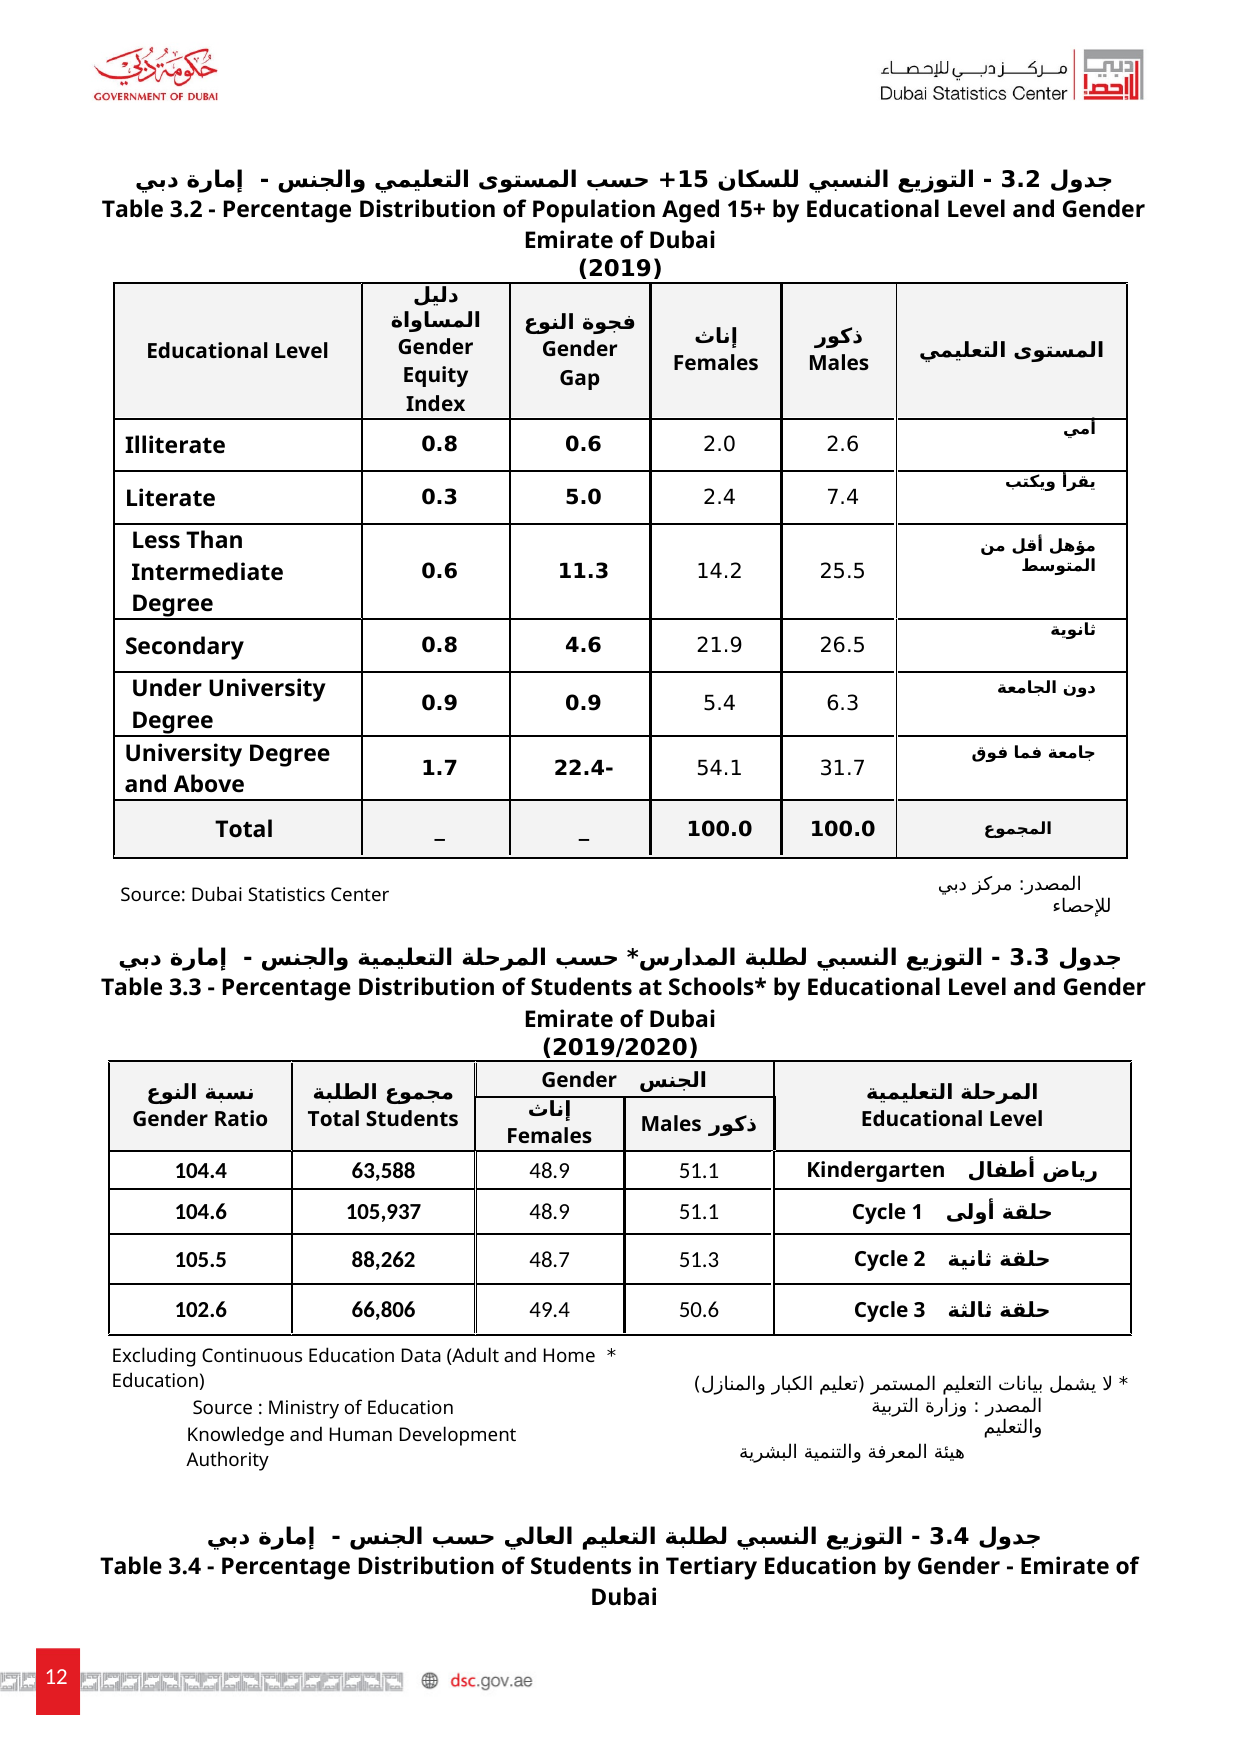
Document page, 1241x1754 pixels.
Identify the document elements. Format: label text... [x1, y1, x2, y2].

table_cell 5.0 [511, 472, 649, 522]
picture [867, 41, 1155, 109]
table_cell 5.4 [652, 673, 780, 735]
table_header نسبة النوع Gender Ratio [110, 1062, 291, 1150]
table_cell 31.7 [783, 735, 896, 799]
table_cell Total [114, 801, 362, 857]
table_cell Less Than Intermediate Degree [115, 525, 361, 618]
picture [85, 41, 221, 110]
table_cell _ [510, 801, 650, 857]
table_cell 88,262 [293, 1235, 474, 1283]
text Table 3.2 - Percentage Distribution of Population Aged 15+ by Educational Level and Gender [74, 192, 1166, 224]
table_cell 49.4 [475, 1284, 624, 1334]
picture [0, 1647, 547, 1715]
text جدول 3.4 - التوزيع النسبي لطلبة التعليم العالي حسب الجنس - إمارة دبي [74, 1523, 1166, 1550]
table_cell 0.6 [363, 525, 509, 618]
table_cell 51.1 [626, 1151, 773, 1188]
text جدول 3.3 - التوزيع النسبي لطلبة المدارس* حسب المرحلة التعليمية والجنس - إمارة دبي [74, 944, 1166, 971]
table_cell مؤهل أقل من المتوسط [897, 524, 1126, 618]
table_header المرحلة التعليمية Educational Level [775, 1062, 1130, 1150]
table_cell حلقة أولى Cycle 1 [775, 1190, 1130, 1233]
table_cell أمي [897, 419, 1126, 470]
table_cell University Degree and Above [115, 737, 361, 799]
table_cell 4.6 [511, 620, 649, 671]
text Emirate of Dubai [74, 1002, 1166, 1034]
table_cell 105.5 [110, 1235, 291, 1283]
table_header إناث Females [652, 284, 780, 417]
table_cell 48.9 [477, 1152, 623, 1188]
table_cell رياض أطفال Kindergarten [775, 1152, 1130, 1188]
table_cell 7.4 [783, 470, 896, 522]
table_header Educational Level [115, 284, 361, 417]
table_cell 66,806 [292, 1285, 475, 1334]
table_cell 48.9 [477, 1190, 623, 1233]
table_cell Under University Degree [115, 673, 361, 735]
table_cell 6.3 [783, 671, 896, 735]
text Table 3.4 - Percentage Distribution of Students in Tertiary Education by Gender - Emirate of Dubai [74, 1550, 1166, 1612]
table_cell 104.4 [110, 1152, 291, 1188]
table_header * Excluding Continuous Education Data (Adult and Home Education) [101, 1342, 654, 1498]
text Table 3.3 - Percentage Distribution of Students at Schools* by Educational Level and Gender [74, 971, 1166, 1002]
text Emirate of Dubai [74, 224, 1166, 255]
table_header المستوى التعليمي [897, 284, 1126, 417]
table_cell Illiterate [115, 420, 361, 470]
table_header [98, 873, 1142, 917]
table_cell 2.6 [783, 418, 896, 470]
table_cell 51.3 [626, 1233, 773, 1283]
table_header الجنس Gender [477, 1062, 773, 1096]
table_cell Secondary [115, 620, 361, 671]
table_cell 14.2 [652, 525, 780, 618]
table_header ذكور Males [783, 284, 896, 417]
table_header * لا يشمل بيانات التعليم المستمر (تعليم الكبار والمنازل) [654, 1342, 1140, 1498]
table_cell المجموع [897, 801, 1126, 857]
table_cell 102.6 [109, 1285, 292, 1334]
table_cell 25.5 [783, 523, 896, 618]
table_cell دون الجامعة [897, 672, 1126, 735]
table_cell 1.7 [363, 737, 509, 799]
text (2019/2020) [74, 1034, 1166, 1060]
table_header دليل المساواة Gender Equity Index [363, 284, 509, 417]
table_cell 51.1 [626, 1188, 773, 1233]
table_cell _ [362, 801, 509, 857]
table_cell 21.9 [652, 620, 780, 671]
table_cell -22.4 [511, 737, 649, 799]
table_cell 2.0 [652, 420, 780, 470]
table_cell يقرأ ويكتب [897, 471, 1126, 522]
table_cell 50.6 [624, 1283, 773, 1334]
table_cell 11.3 [511, 525, 649, 618]
table_cell ثانوية [897, 620, 1126, 671]
table_cell جامعة فما فوق [897, 736, 1126, 799]
table_cell حلقة ثالثة Cycle 3 [775, 1285, 1131, 1334]
table_cell 100.0 [650, 801, 781, 857]
table_cell 0.8 [363, 620, 509, 671]
table_cell إناث Females [476, 1098, 623, 1150]
text (2019) [74, 255, 1166, 282]
table_cell 104.6 [110, 1190, 291, 1233]
table_cell 0.3 [363, 472, 509, 522]
table_cell 2.4 [652, 472, 780, 522]
table_cell 63,588 [293, 1152, 474, 1188]
table_header مجموع الطلبة Total Students [293, 1062, 474, 1150]
table_cell 0.8 [363, 420, 509, 470]
table_header فجوة النوع Gender Gap [511, 284, 649, 417]
table_cell 48.7 [477, 1235, 623, 1283]
table_cell ذكور Males [626, 1098, 773, 1150]
table_cell 26.5 [783, 618, 896, 671]
table_cell 0.9 [363, 673, 509, 735]
table_cell 54.1 [652, 737, 780, 799]
text جدول 3.2 - التوزيع النسبي للسكان 15+ حسب المستوى التعليمي والجنس - إمارة دبي [74, 166, 1166, 192]
table_cell 100.0 [781, 799, 896, 857]
table_cell 0.9 [511, 673, 649, 735]
table_cell 105,937 [293, 1190, 474, 1233]
table_cell 0.6 [511, 420, 649, 470]
table_cell Literate [115, 472, 361, 522]
table_cell حلقة ثانية Cycle 2 [775, 1235, 1130, 1283]
